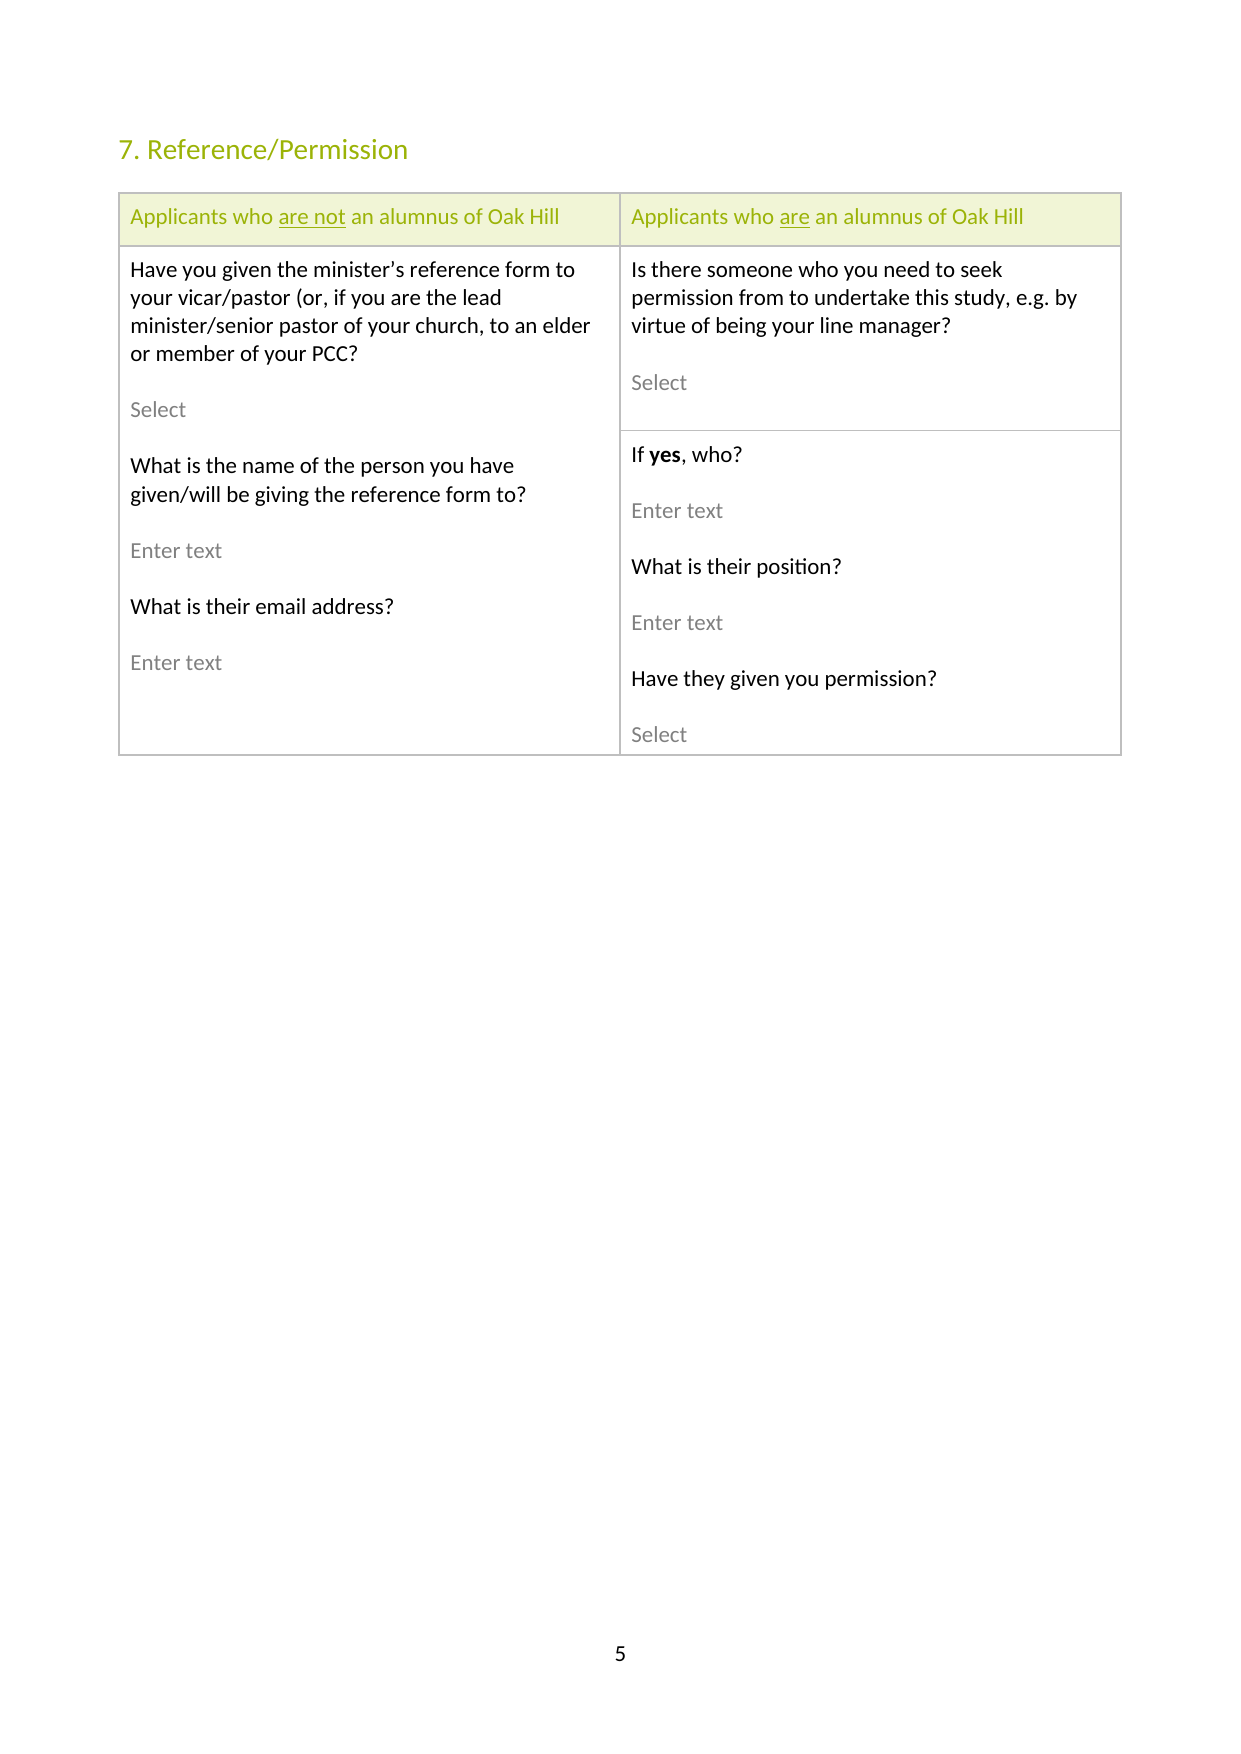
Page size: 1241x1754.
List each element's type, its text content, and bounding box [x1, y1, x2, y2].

table_cell If yes, who? What is their position? Have they given you permission? [621, 431, 1120, 754]
table_header Applicants who are an alumnus of Oak Hill [621, 194, 1120, 245]
subtitle 7. Reference/Permission [118, 131, 1122, 167]
table_cell Have you given the minister’s reference form to your vicar/pastor (or, if you are the lead minister/senior pastor of your church, to an elder or member of your PCC? What is the name of the person you have given/will be giving the reference form to? What is their email address? [120, 247, 619, 754]
table_header Applicants who are not an alumnus of Oak Hill [120, 194, 619, 245]
table_cell Is there someone who you need to seek permission from to undertake this study, e.g. by virtue of being your line manager? [621, 247, 1120, 429]
